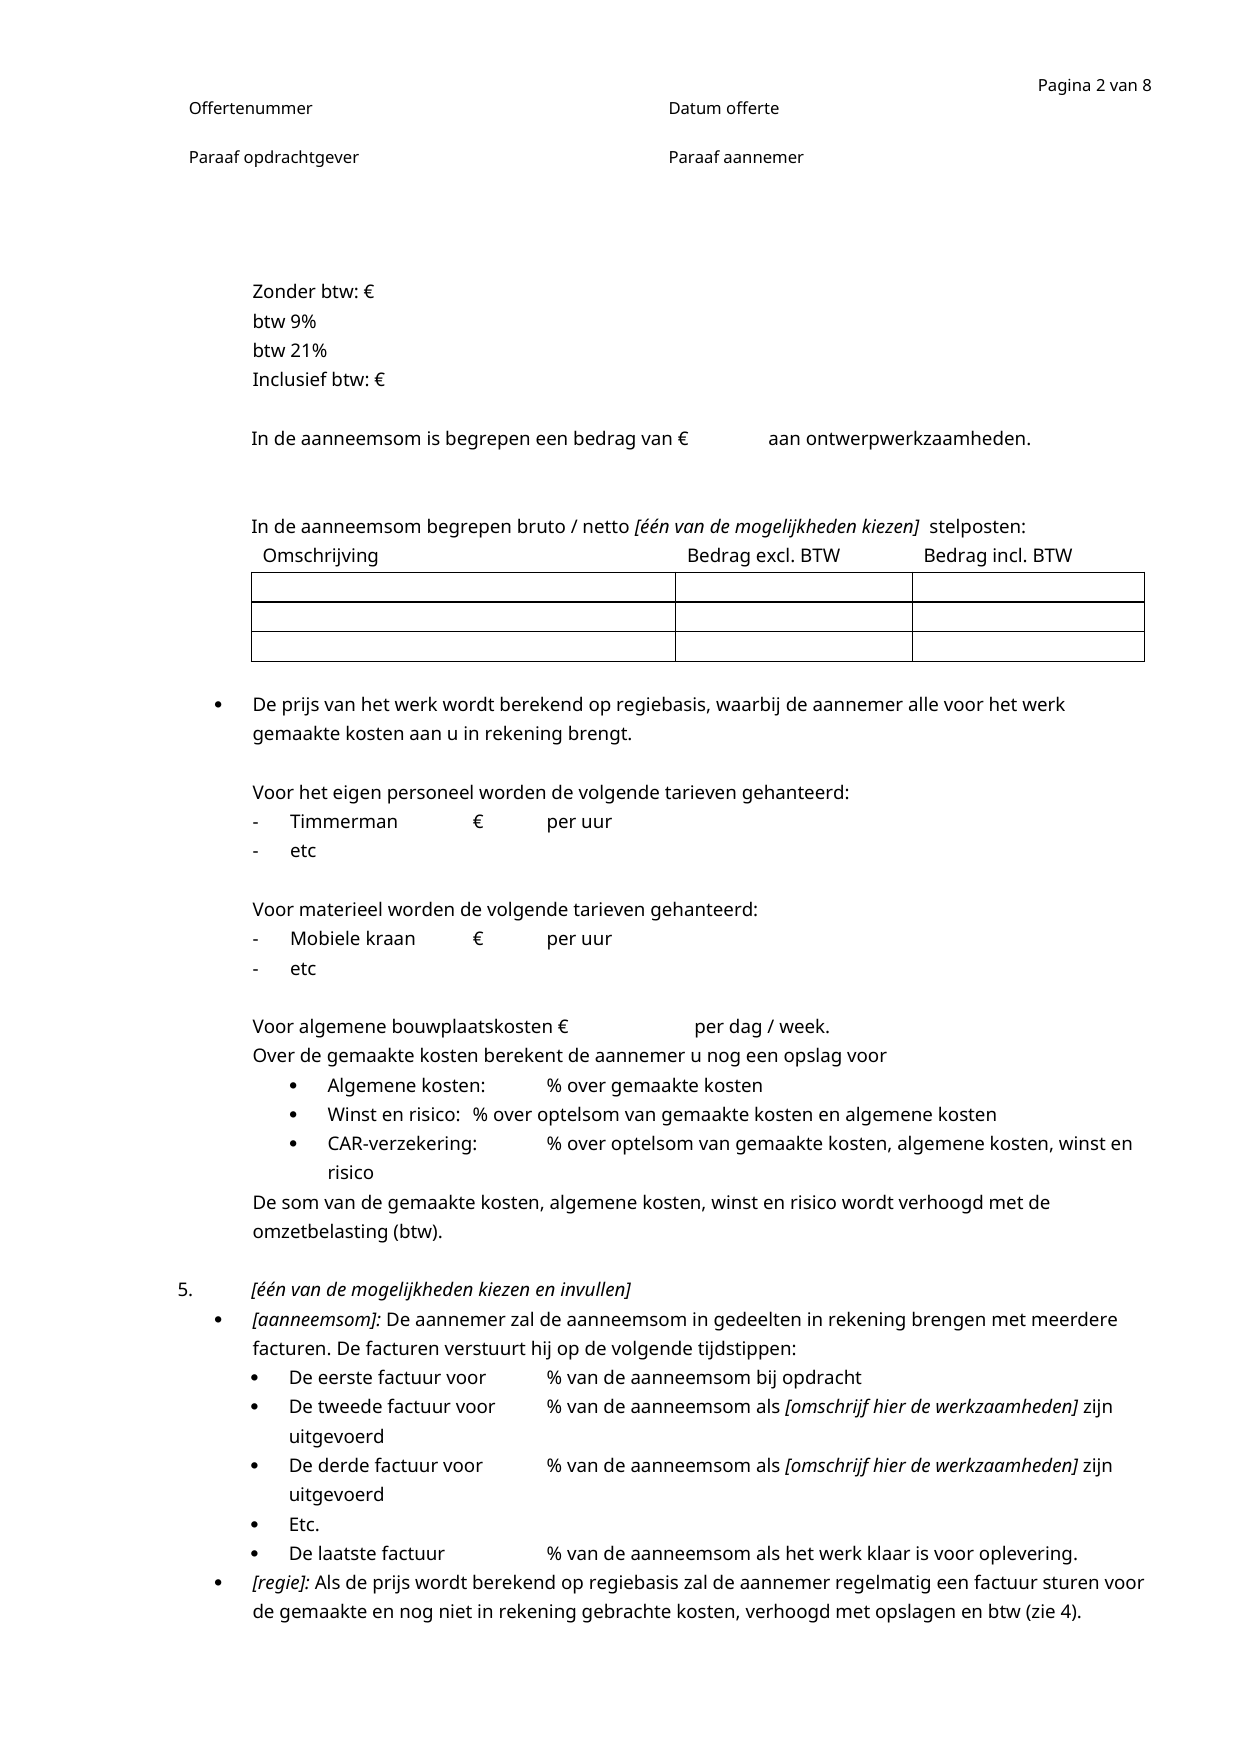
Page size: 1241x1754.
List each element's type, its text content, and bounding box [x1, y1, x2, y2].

list In de aanneemsom is begrepen een bedrag van € aan ontwerpwerkzaamheden. [251, 425, 1152, 451]
list Zonder btw: € [252, 279, 1152, 304]
table_cell [676, 603, 912, 631]
list De tweede factuur voor % van de aanneemsom als [omschrijf hier de werkzaamheden] zijn uitgevoerd [251, 1394, 1152, 1449]
list CAR-verzekering: % over optelsom van gemaakte kosten, algemene kosten, winst en risico [290, 1130, 1152, 1185]
list Voor algemene bouwplaatskosten € per dag / week. [252, 1013, 1152, 1039]
table_cell [676, 573, 912, 601]
list btw 9% [252, 308, 1152, 334]
list Mobiele kraan € per uur [252, 926, 1152, 951]
table_cell [913, 632, 1144, 661]
list De eerste factuur voor % van de aanneemsom bij opdracht [251, 1364, 1152, 1390]
table_cell [252, 603, 675, 631]
list etc [252, 838, 1152, 863]
table_cell [913, 573, 1144, 601]
list De derde factuur voor % van de aanneemsom als [omschrijf hier de werkzaamheden] zijn uitgevoerd [251, 1452, 1152, 1507]
table_header Omschrijving [251, 542, 676, 572]
list Winst en risico: % over optelsom van gemaakte kosten en algemene kosten [290, 1101, 1152, 1127]
list Timmerman € per uur [252, 808, 1152, 834]
table_cell [252, 573, 675, 601]
list In de aanneemsom begrepen bruto / netto [één van de mogelijkheden kiezen] stelposten: [251, 513, 1152, 538]
list De prijs van het werk wordt berekend op regiebasis, waarbij de aannemer alle voor het werk gemaakte kosten aan u in rekening brengt. [215, 691, 1152, 746]
table_header Bedrag excl. BTW [676, 542, 912, 572]
list etc [252, 955, 1152, 980]
list Inclusief btw: € [252, 367, 1152, 392]
list Voor materieel worden de volgende tarieven gehanteerd: [252, 896, 1152, 922]
text De som van de gemaakte kosten, algemene kosten, winst en risico wordt verhoogd met de omzetbelasting (btw). [252, 1189, 1152, 1244]
text Over de gemaakte kosten berekent de aannemer u nog een opslag voor [252, 1043, 1152, 1068]
list [aanneemsom]: De aannemer zal de aanneemsom in gedeelten in rekening brengen met meerdere facturen. De facturen verstuurt hij op de volgende tijdstippen: [215, 1306, 1152, 1361]
list [regie]: Als de prijs wordt berekend op regiebasis zal de aannemer regelmatig een factuur sturen voor de gemaakte en nog niet in rekening gebrachte kosten, verhoogd met opslagen en btw (zie 4). [215, 1569, 1152, 1624]
list Etc. [251, 1511, 1152, 1536]
list Algemene kosten: % over gemaakte kosten [290, 1072, 1152, 1097]
table_cell [676, 632, 912, 661]
text 5. [één van de mogelijkheden kiezen en invullen] [177, 1277, 1152, 1302]
table_cell [252, 632, 675, 661]
table_cell [913, 603, 1144, 631]
list De laatste factuur % van de aanneemsom als het werk klaar is voor oplevering. [251, 1540, 1152, 1566]
list btw 21% [252, 337, 1152, 363]
list Voor het eigen personeel worden de volgende tarieven gehanteerd: [252, 779, 1152, 805]
table_header Bedrag incl. BTW [912, 542, 1145, 572]
